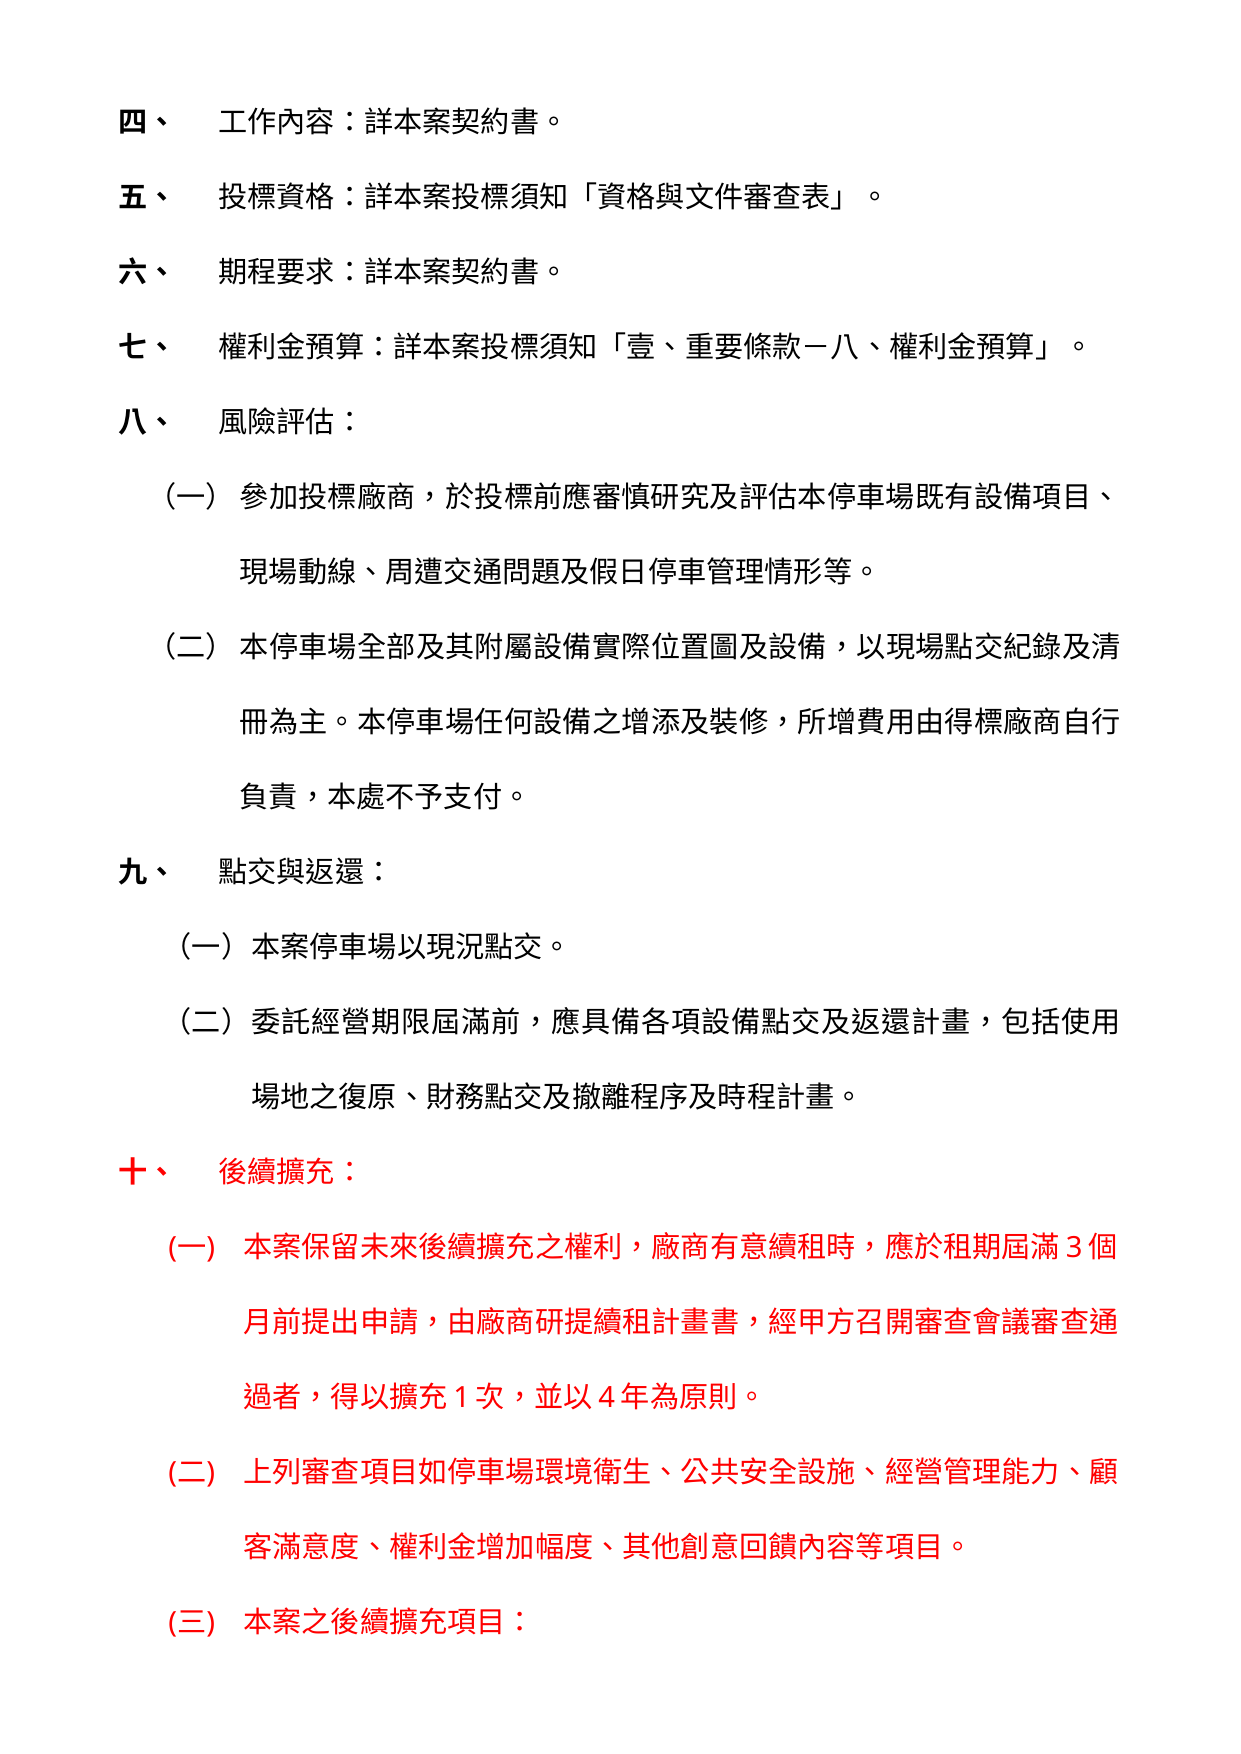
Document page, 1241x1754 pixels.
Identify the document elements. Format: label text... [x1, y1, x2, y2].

list 本停車場全部及其附屬設備實際位置圖及設備，以現場點交紀錄及清冊為主。本停車場任何設備之增添及裝修，所增費用由得標廠商自行負責，本處不予支付。 [147, 607, 1122, 832]
list 本案之後續擴充項目： [168, 1582, 1122, 1657]
list 本案停車場以現況點交。 [162, 907, 1122, 982]
list 參加投標廠商，於投標前應審慎研究及評估本停車場既有設備項目、現場動線、周遭交通問題及假日停車管理情形等。 [147, 457, 1122, 607]
list 投標資格：詳本案投標須知「資格與文件審查表」。 [118, 157, 1122, 232]
list 風險評估： [118, 382, 1122, 457]
list 本案保留未來後續擴充之權利，廠商有意續租時，應於租期屆滿3個月前提出申請，由廠商研提續租計畫書，經甲方召開審查會議審查通過者，得以擴充1次，並以4年為原則。 [168, 1207, 1122, 1432]
list 權利金預算：詳本案投標須知「壹、重要條款－八、權利金預算」。 [118, 307, 1122, 382]
list 期程要求：詳本案契約書。 [118, 232, 1122, 307]
list 委託經營期限屆滿前，應具備各項設備點交及返還計畫，包括使用場地之復原、財務點交及撤離程序及時程計畫。 [162, 982, 1122, 1132]
list 工作內容：詳本案契約書。 [118, 82, 1122, 157]
list 後續擴充： [118, 1132, 1122, 1207]
list 上列審查項目如停車場環境衛生、公共安全設施、經營管理能力、顧客滿意度、權利金增加幅度、其他創意回饋內容等項目。 [168, 1432, 1122, 1582]
list 點交與返還： [118, 832, 1122, 907]
